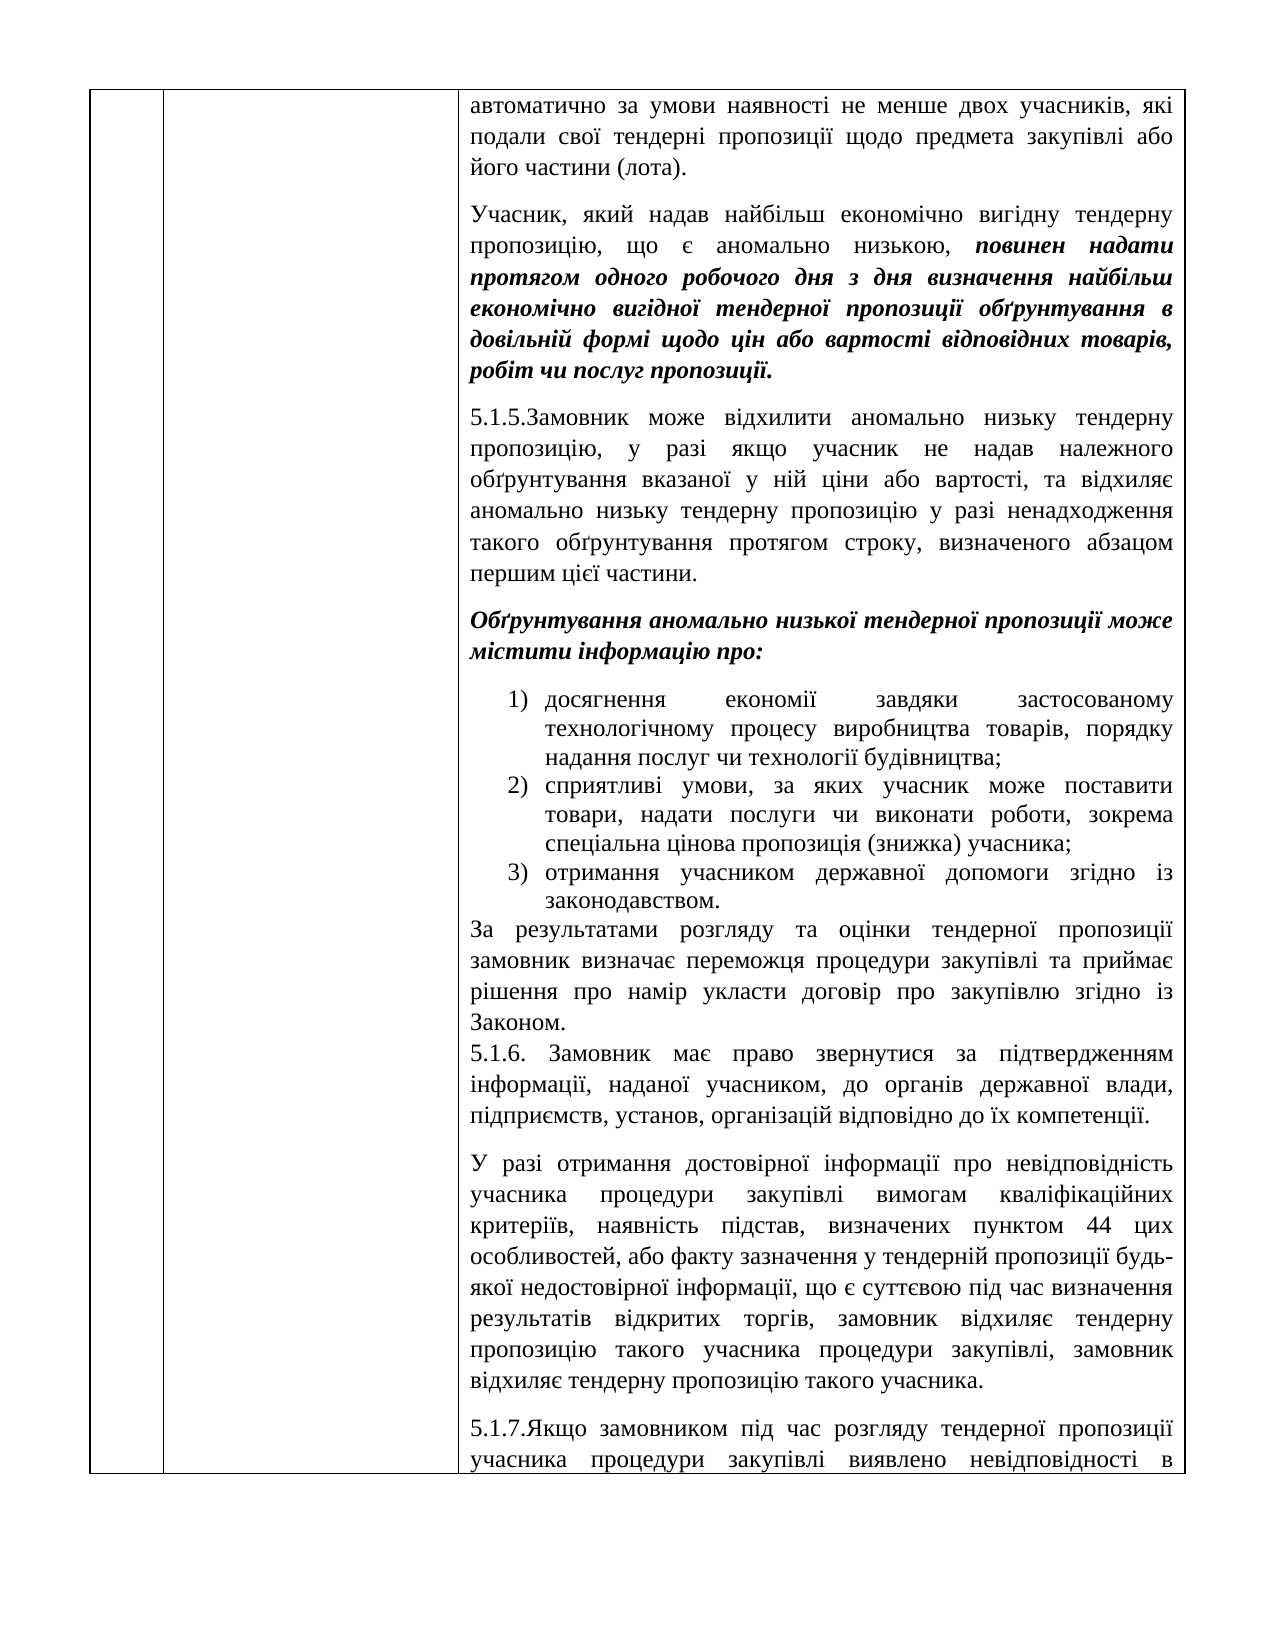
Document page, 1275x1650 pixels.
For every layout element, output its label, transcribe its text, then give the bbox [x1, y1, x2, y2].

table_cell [459, 90, 1184, 1473]
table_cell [164, 90, 458, 1473]
table_cell 1 [91, 90, 163, 1473]
